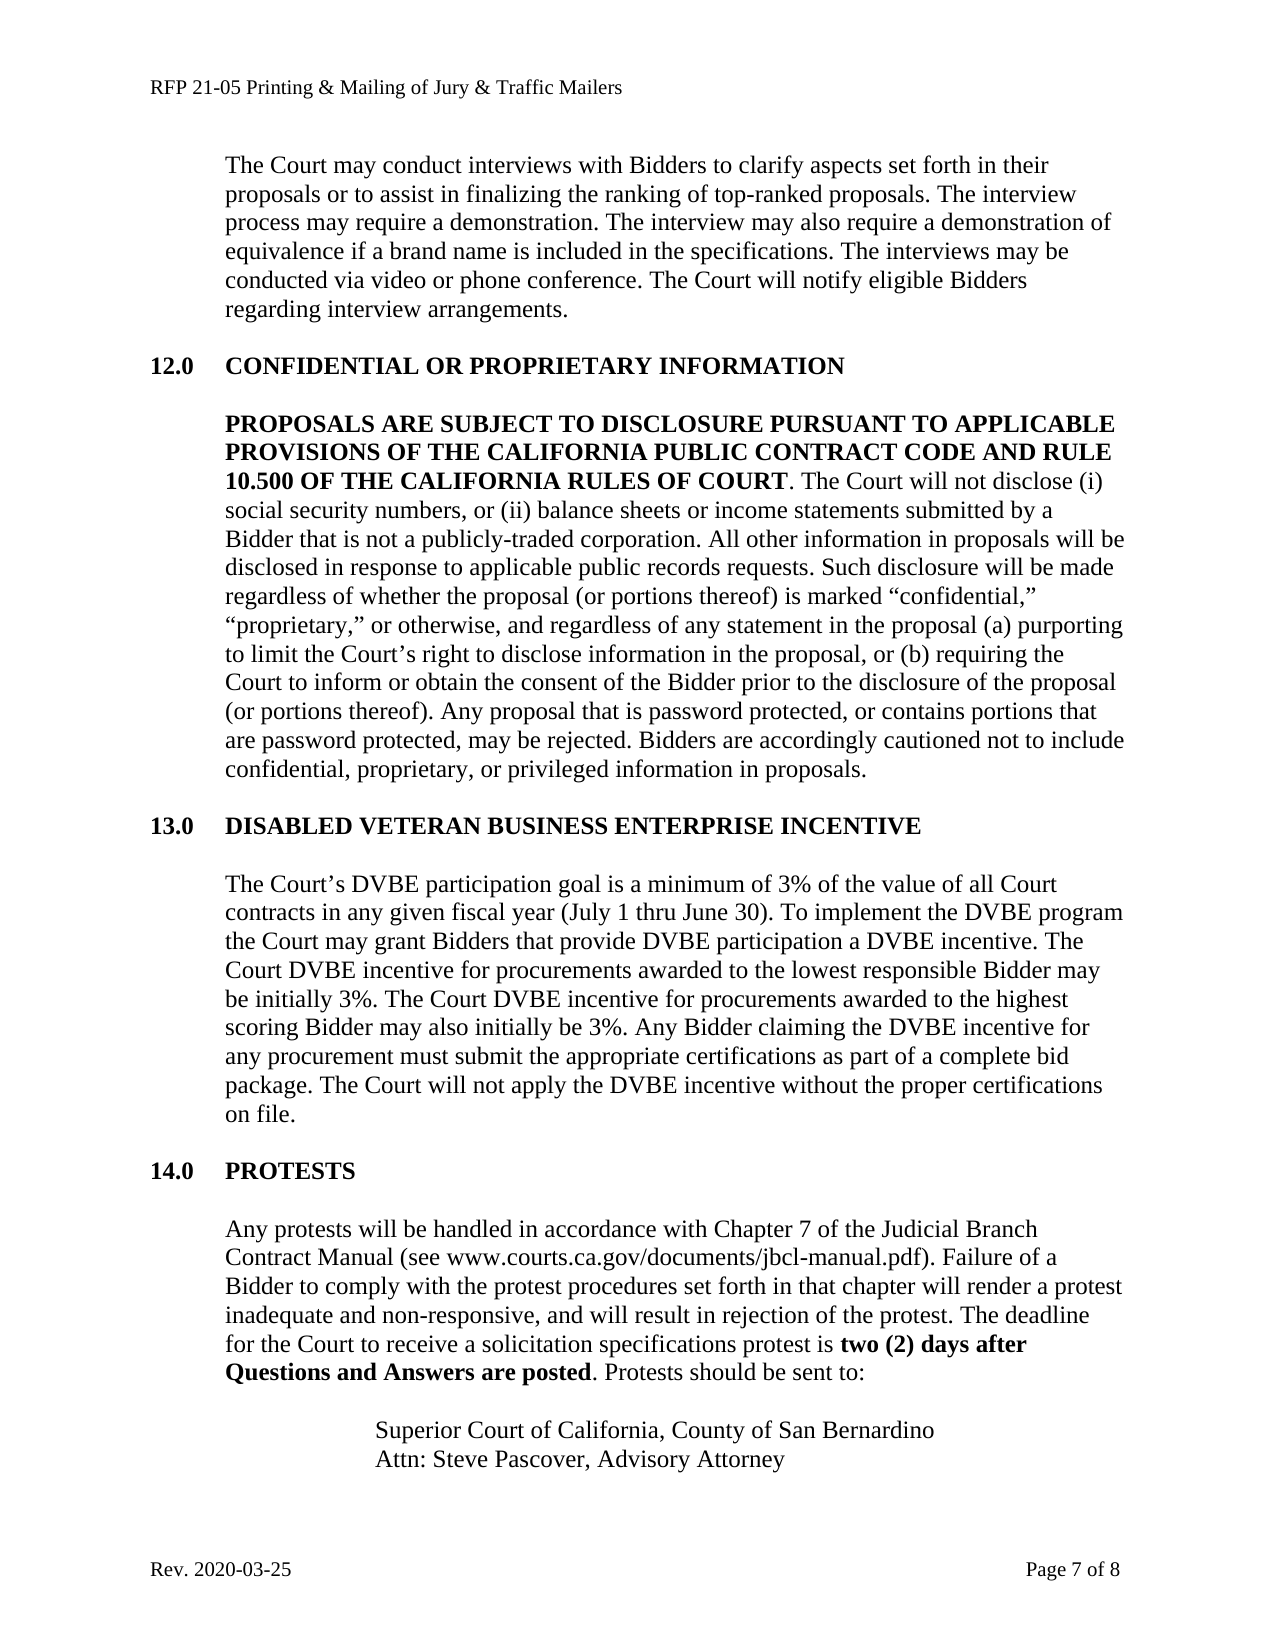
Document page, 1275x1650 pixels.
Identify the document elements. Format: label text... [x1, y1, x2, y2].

list Superior Court of California, County of San Bernardino [300, 1415, 1125, 1444]
list DISABLED VETERAN BUSINESS ENTERPRISE INCENTIVE [150, 811, 1125, 840]
list The Court’s DVBE participation goal is a minimum of 3% of the value of all Court contracts in any given fiscal year (July 1 thru June 30). To implement the DVBE program the Court may grant Bidders that provide DVBE participation a DVBE incentive. The Court DVBE incentive for procurements awarded to the lowest responsible Bidder may be initially 3%. The Court DVBE incentive for procurements awarded to the highest scoring Bidder may also initially be 3%. Any Bidder claiming the DVBE incentive for any procurement must submit the appropriate certifications as part of a complete bid package. The Court will not apply the DVBE incentive without the proper certifications on file. [225, 869, 1125, 1127]
list PROPOSALS ARE SUBJECT TO DISCLOSURE PURSUANT TO APPLICABLE PROVISIONS OF THE CALIFORNIA PUBLIC CONTRACT CODE AND RULE 10.500 OF THE CALIFORNIA RULES OF COURT. The Court will not disclose (i) social security numbers, or (ii) balance sheets or income statements submitted by a Bidder that is not a publicly-traded corporation. All other information in proposals will be disclosed in response to applicable public records requests. Such disclosure will be made regardless of whether the proposal (or portions thereof) is marked “confidential,” “proprietary,” or otherwise, and regardless of any statement in the proposal (a) purporting to limit the Court’s right to disclose information in the proposal, or (b) requiring the Court to inform or obtain the consent of the Bidder prior to the disclosure of the proposal (or portions thereof). Any proposal that is password protected, or contains portions that are password protected, may be rejected. Bidders are accordingly cautioned not to include confidential, proprietary, or privileged information in proposals. [225, 409, 1125, 782]
list The Court may conduct interviews with Bidders to clarify aspects set forth in their proposals or to assist in finalizing the ranking of top-ranked proposals. The interview process may require a demonstration. The interview may also require a demonstration of equivalence if a brand name is included in the specifications. The interviews may be conducted via video or phone conference. The Court will notify eligible Bidders regarding interview arrangements. [225, 150, 1125, 322]
list PROTESTS [150, 1156, 1125, 1185]
list CONFIDENTIAL OR PROPRIETARY INFORMATION [150, 351, 1125, 380]
list Attn: Steve Pascover, Advisory Attorney [300, 1444, 1125, 1472]
list Any protests will be handled in accordance with Chapter 7 of the Judicial Branch Contract Manual (see www.courts.ca.gov/documents/jbcl-manual.pdf). Failure of a Bidder to comply with the protest procedures set forth in that chapter will render a protest inadequate and non-responsive, and will result in rejection of the protest. The deadline for the Court to receive a solicitation specifications protest is two (2) days after Questions and Answers are posted. Protests should be sent to: [225, 1214, 1125, 1386]
